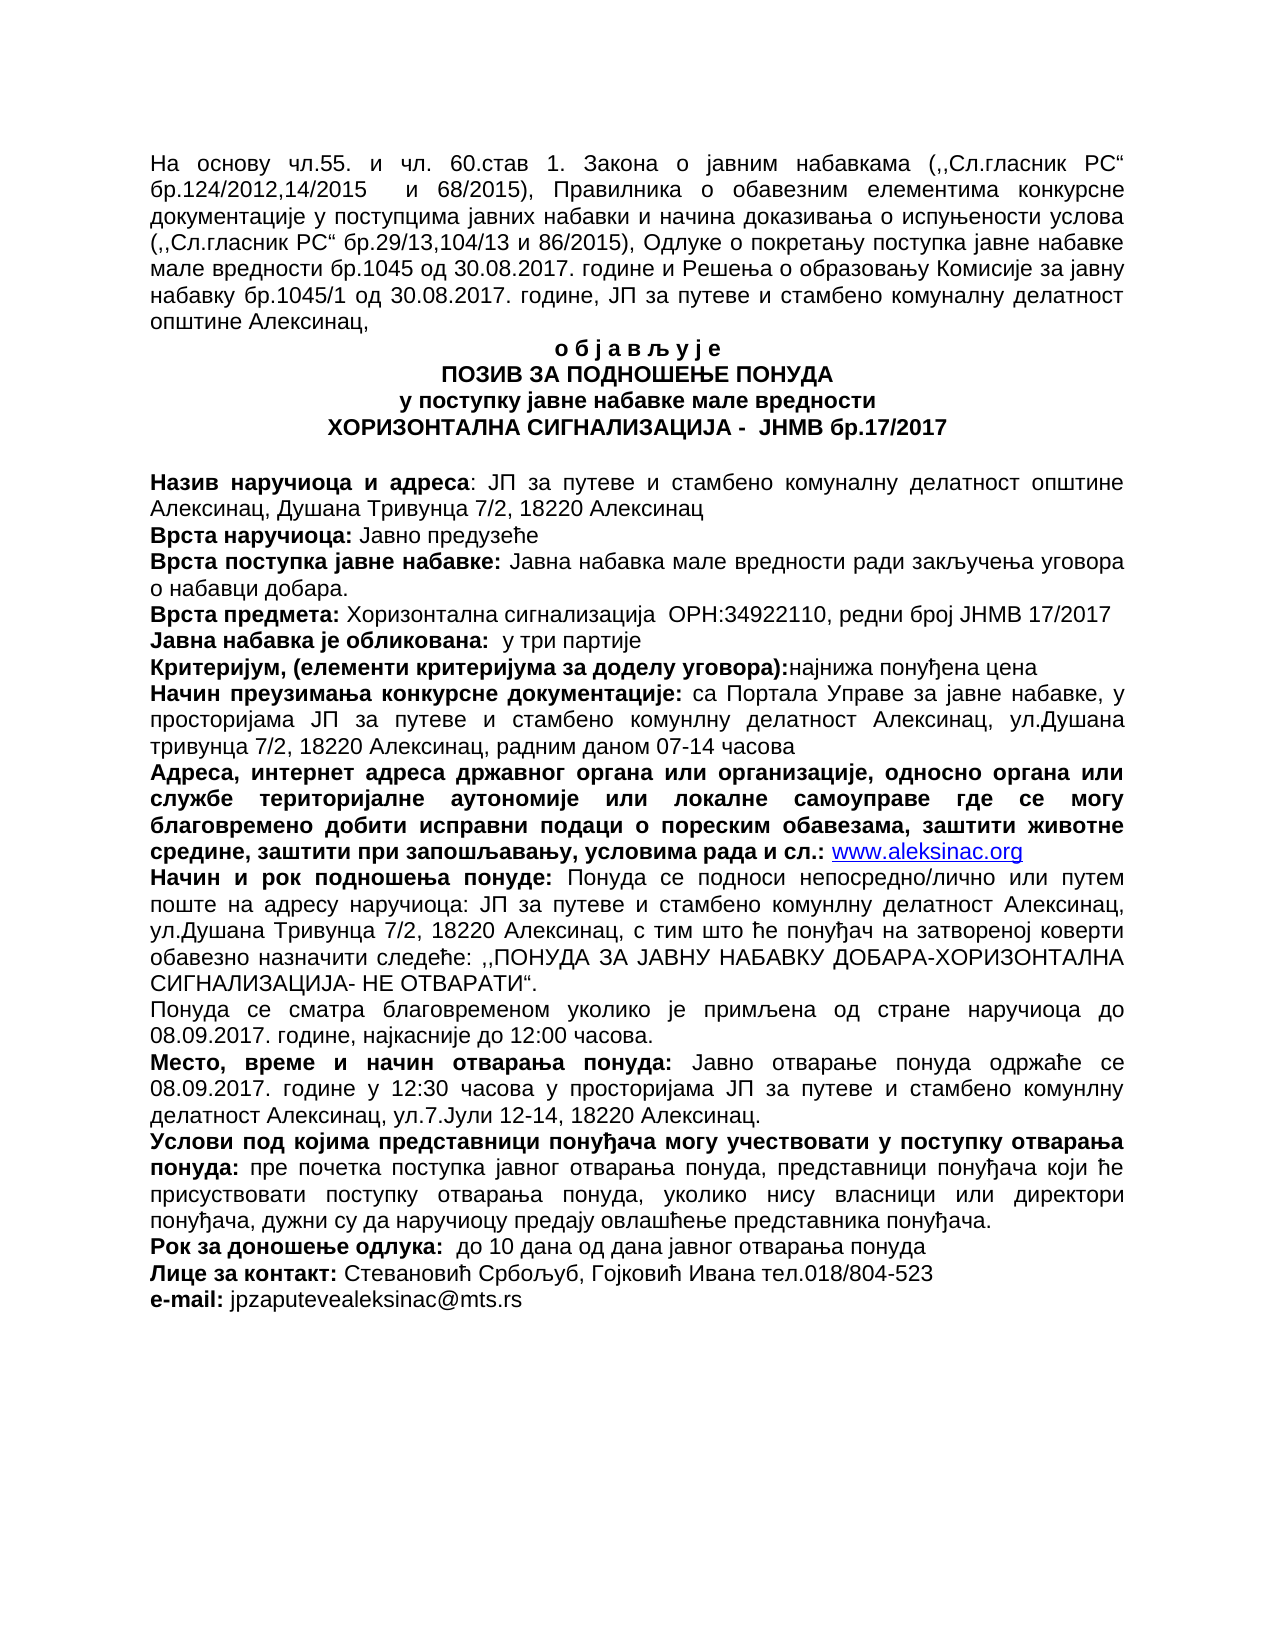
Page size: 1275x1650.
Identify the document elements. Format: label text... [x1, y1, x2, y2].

text у поступку јавне набавке мале вредности [150, 387, 1125, 413]
text Критеријум, (елементи критеријума за доделу уговора):најнижа понуђена цена [150, 653, 1125, 680]
text e-mail: jpzaputevealeksinac@mts.rs [150, 1286, 1125, 1312]
text Врста наручиоца: Јавно предузеће [150, 522, 1125, 548]
text Врста предмета: Хоризонтална сигнализација ОРН:34922110, редни број ЈНМВ 17/2017 [150, 601, 1125, 627]
text Јавна набавка је обликована: у три партије [150, 627, 1125, 653]
text Врста поступка јавне набавке: Јавна набавка мале вредности ради закључења уговора о набавци добара. [150, 548, 1125, 601]
text Рок за доношење одлука: до 10 дана од дана јавног отварања понуда [150, 1233, 1125, 1260]
text Адреса, интернет адреса државног органа или организације, односно органа или службе територијалне аутономије или локалне самоуправе где се могу благовремено добити исправни подаци о пореским обавезама, заштити животне средине, заштити при запошљавању, условима рада и сл.: www.aleksinac.org [150, 759, 1125, 864]
text Начин и рок подношења понуде: Понуда се подноси непосредно/лично или путем поште на адресу наручиоца: ЈП за путеве и стамбено комунлну делатност Алексинац, ул.Душана Тривунца 7/2, 18220 Алексинац, с тим што ће понуђач на затвореној коверти обавезно назначити следеће: ,,ПОНУДА ЗА ЈАВНУ НАБАВКУ ДОБАРА-ХОРИЗОНТАЛНА СИГНАЛИЗАЦИЈА- НЕ ОТВАРАТИ“. [150, 864, 1125, 996]
text Место, време и начин отварања понуда: Јавно отварање понуда одржаће се 08.09.2017. године у 12:30 часова у просторијама ЈП за путеве и стамбено комунлну делатност Алексинац, ул.7.Јули 12-14, 18220 Алексинац. [150, 1049, 1125, 1128]
text ПОЗИВ ЗА ПОДНОШЕЊЕ ПОНУДА [150, 361, 1125, 387]
text Начин преузимања конкурсне документације: са Портала Управе за јавне набавке, у просторијама ЈП за путеве и стамбено комунлну делатност Алексинац, ул.Душана тривунца 7/2, 18220 Алексинац, радним даном 07-14 часова [150, 680, 1125, 759]
text Услови под којима представници понуђача могу учествовати у поступку отварања понуда: пре почетка поступка јавног отварања понуда, представници понуђача који ће присуствовати поступку отварања понуда, уколико нису власници или директори понуђача, дужни су да наручиоцу предају овлашћење представника понуђача. [150, 1128, 1125, 1233]
text ХОРИЗОНТАЛНА СИГНАЛИЗАЦИЈА - ЈНMВ бр.17/2017 [150, 413, 1125, 440]
text На основу чл.55. и чл. 60.став 1. Закона о јавним набавкама (,,Сл.гласник РС“ бр.124/2012,14/2015 и 68/2015), Правилника о обавезним елементима конкурсне документације у поступцима јавних набавки и начина доказивања о испуњености услова (,,Сл.гласник РС“ бр.29/13,104/13 и 86/2015), Одлуке о покретању поступка јавне набавке мале вредности бр.1045 од 30.08.2017. године и Решења о образовању Комисије за јавну набавку бр.1045/1 од 30.08.2017. године, ЈП за путеве и стамбено комуналну делатност општине Алексинац, [150, 150, 1125, 334]
text Назив наручиоца и адреса: ЈП за путеве и стамбено комуналну делатност општине Алексинац, Душана Тривунца 7/2, 18220 Алексинац [150, 469, 1125, 522]
text Лице за контакт: Стевановић Србољуб, Гојковић Ивана тел.018/804-523 [150, 1260, 1125, 1286]
text Понуда се сматра благовременом уколико је примљена од стране наручиоца до 08.09.2017. године, најкасније до 12:00 часова. [150, 996, 1125, 1049]
text о б ј а в љ у ј е [150, 334, 1125, 361]
